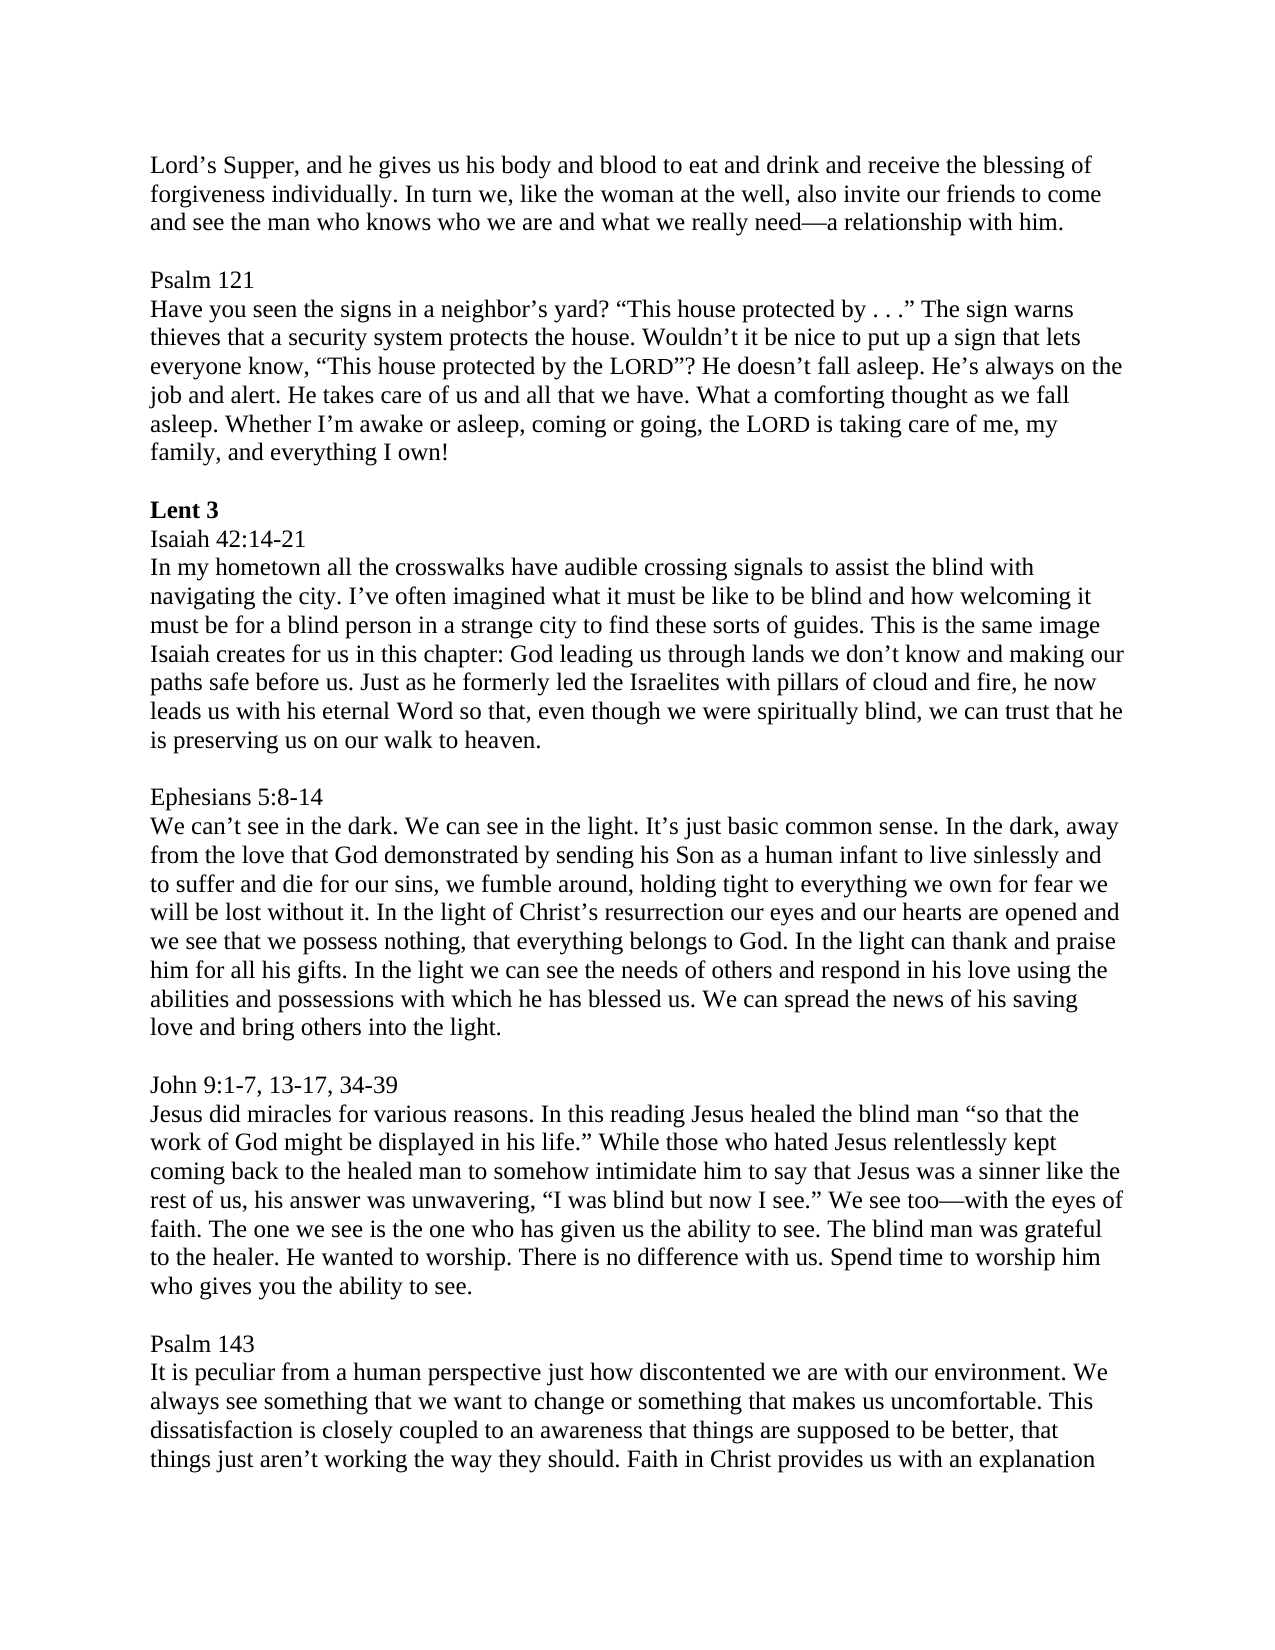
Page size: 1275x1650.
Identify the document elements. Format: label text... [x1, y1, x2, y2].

text Jesus did miracles for various reasons. In this reading Jesus healed the blind man “so that the work of God might be displayed in his life.” While those who hated Jesus relentlessly kept coming back to the healed man to somehow intimidate him to say that Jesus was a sinner like the rest of us, his answer was unwavering, “I was blind but now I see.” We see too—with the eyes of faith. The one we see is the one who has given us the ability to see. The blind man was grateful to the healer. He wanted to worship. There is no difference with us. Spend time to worship him who gives you the ability to see. [150, 1099, 1125, 1300]
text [150, 150, 1125, 236]
text We can’t see in the dark. We can see in the light. It’s just basic common sense. In the dark, away from the love that God demonstrated by sending his Son as a human infant to live sinlessly and to suffer and die for our sins, we fumble around, holding tight to everything we own for fear we will be lost without it. In the light of Christ’s resurrection our eyes and our hearts are opened and we see that we possess nothing, that everything belongs to God. In the light can thank and praise him for all his gifts. In the light we can see the needs of others and respond in his love using the abilities and possessions with which he has blessed us. We can spread the news of his saving love and bring others into the light. [150, 811, 1125, 1041]
text Psalm 121 [150, 265, 1125, 294]
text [150, 1357, 1125, 1472]
text Psalm 143 [150, 1329, 1125, 1357]
text In my hometown all the crosswalks have audible crossing signals to assist the blind with navigating the city. I’ve often imagined what it must be like to be blind and how welcoming it must be for a blind person in a strange city to find these sorts of guides. This is the same image Isaiah creates for us in this chapter: God leading us through lands we don’t know and making our paths safe before us. Just as he formerly led the Israelites with pillars of cloud and fire, he now leads us with his eternal Word so that, even though we were spiritually blind, we can trust that he is preserving us on our walk to heaven. [150, 552, 1125, 754]
text Ephesians 5:8-14 [150, 782, 1125, 811]
text John 9:1-7, 13-17, 34-39 [150, 1070, 1125, 1099]
text Isaiah 42:14-21 [150, 524, 1125, 552]
text Have you seen the signs in a neighbor’s yard? “This house protected by . . .” The sign warns thieves that a security system protects the house. Wouldn’t it be nice to put up a sign that lets everyone know, “This house protected by the LORD”? He doesn’t fall asleep. He’s always on the job and alert. He takes care of us and all that we have. What a comforting thought as we fall asleep. Whether I’m awake or asleep, coming or going, the LORD is taking care of me, my family, and everything I own! [150, 294, 1125, 466]
text Lent 3 [150, 495, 1125, 524]
